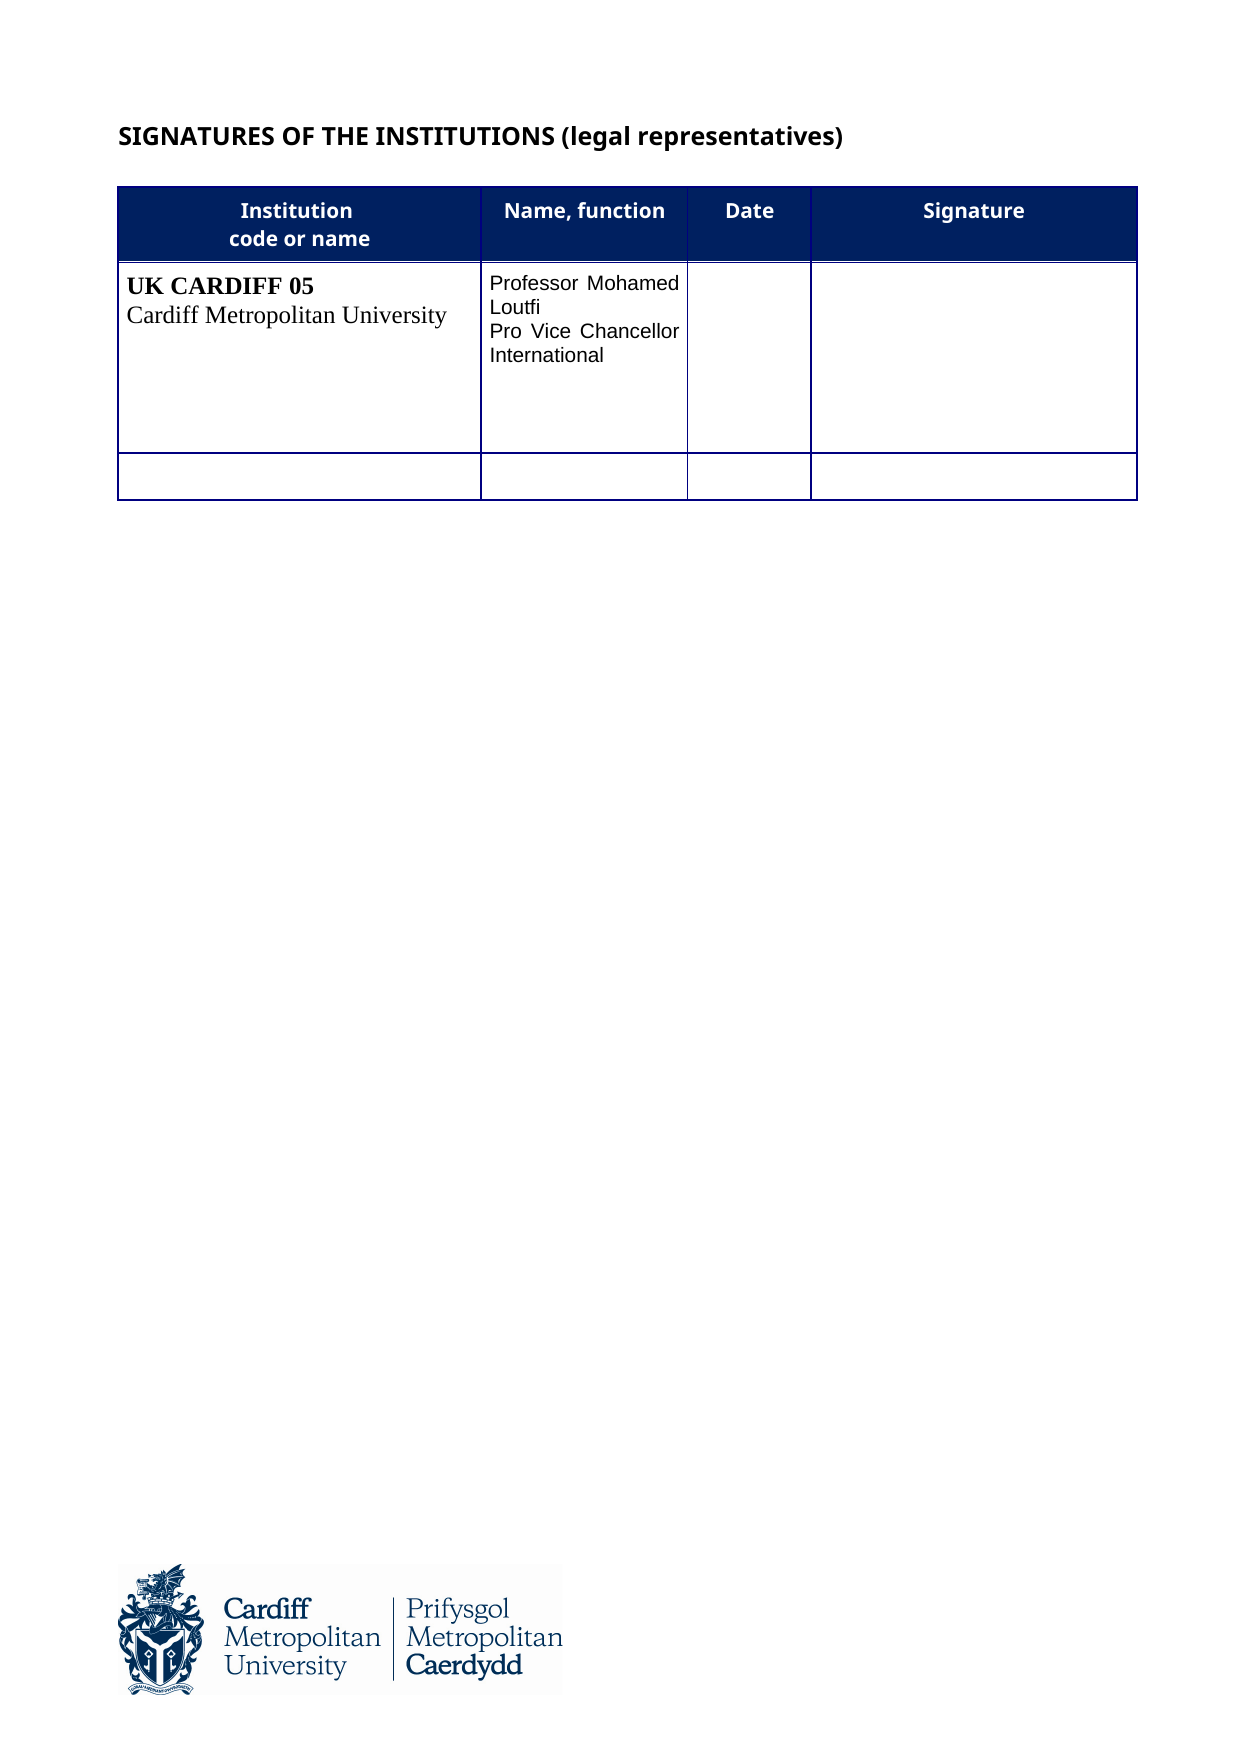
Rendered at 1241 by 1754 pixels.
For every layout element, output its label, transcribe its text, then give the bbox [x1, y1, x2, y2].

table_cell [688, 454, 810, 499]
text SIGNATURES OF THE INSTITUTIONS (legal representatives) [118, 118, 1122, 152]
table_cell [119, 454, 480, 499]
table_cell Professor Mohamed Loutfi Pro Vice Chancellor International [482, 263, 687, 452]
table_header Institution code or name [119, 188, 480, 261]
table_cell [482, 454, 687, 499]
table_header Name, function [482, 188, 687, 261]
table_header Date [688, 188, 810, 261]
table_cell [812, 263, 1136, 452]
table_cell [688, 263, 810, 452]
table_cell [812, 454, 1136, 499]
table_cell UK CARDIFF 05 Cardiff Metropolitan University [119, 263, 480, 452]
table_header Signature [812, 188, 1136, 261]
picture [118, 1564, 563, 1695]
